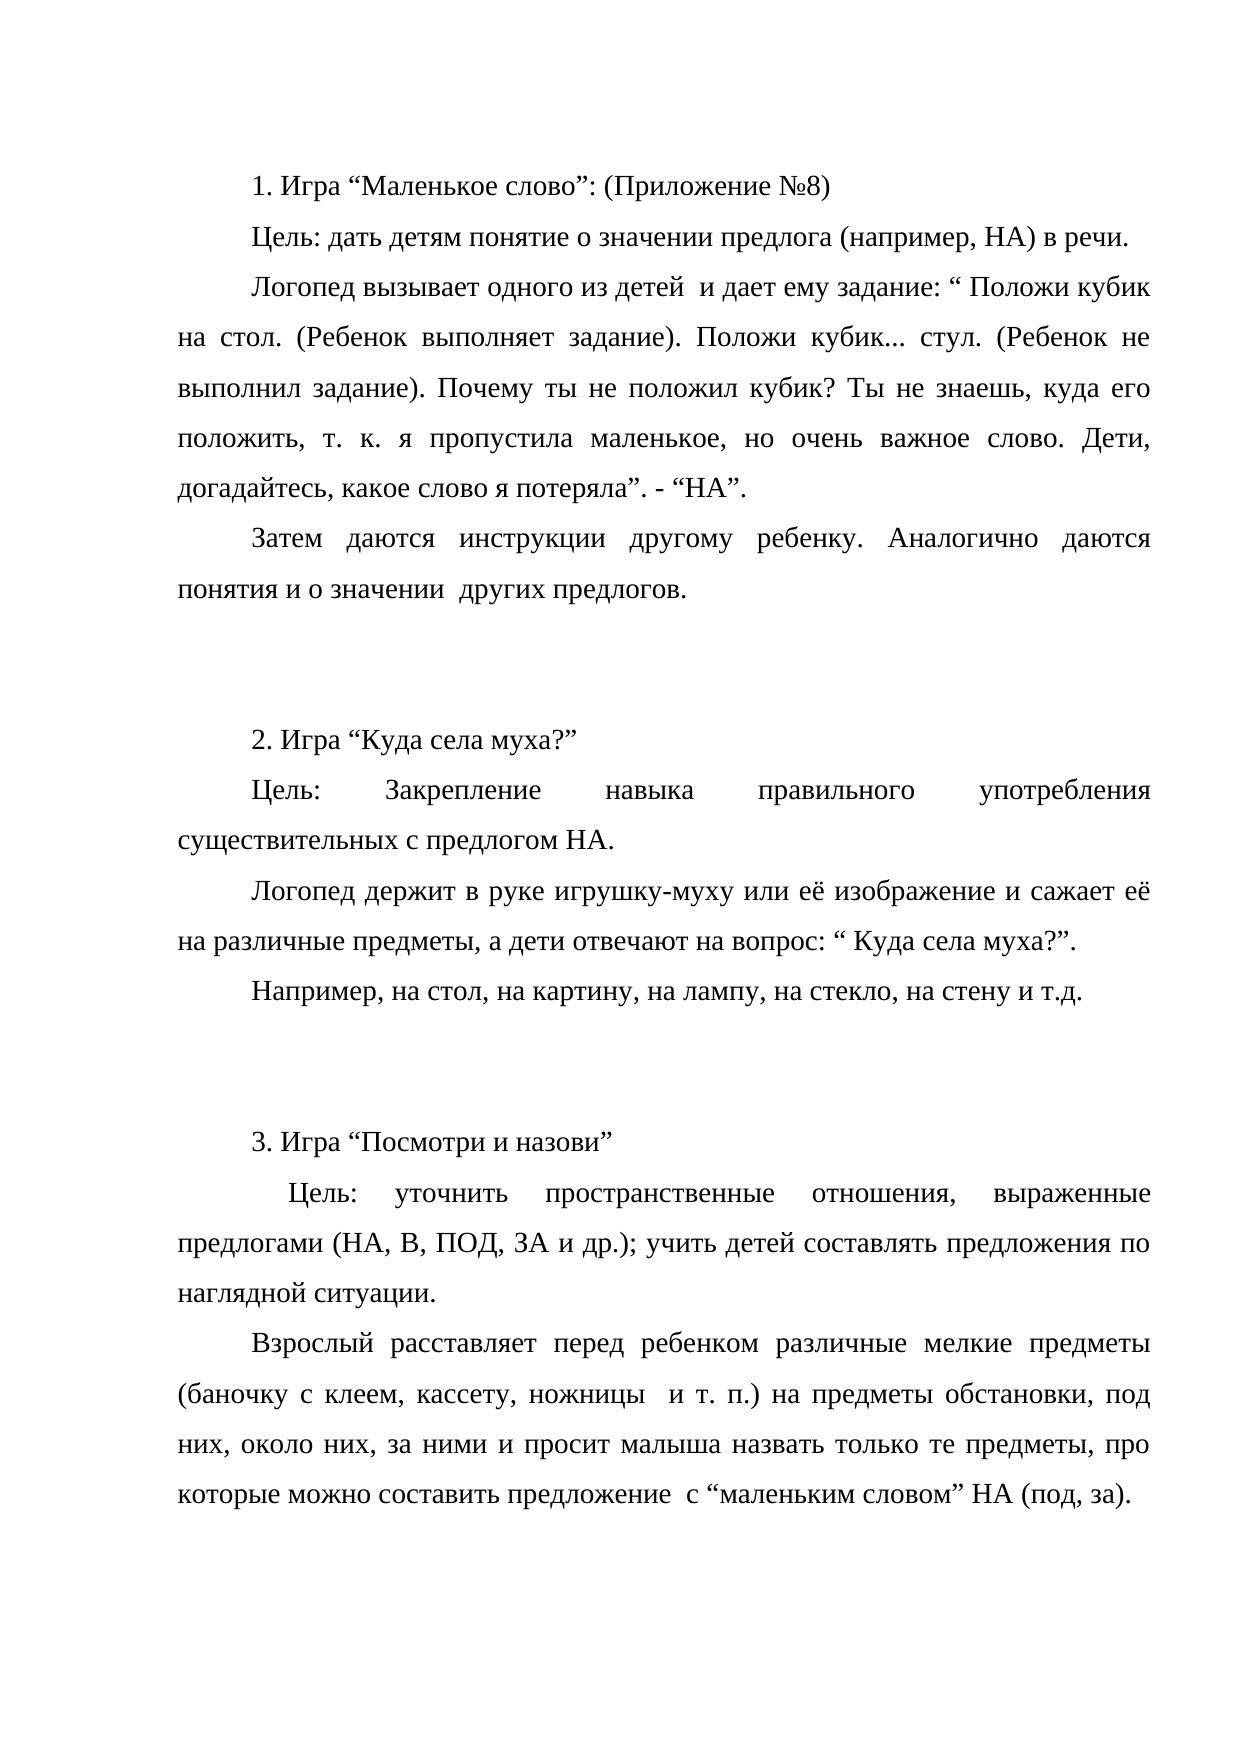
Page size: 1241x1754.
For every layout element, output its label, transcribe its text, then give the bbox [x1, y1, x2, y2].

text Логопед вызывает одного из детей и дает ему задание: “ Положи кубик на стол. (Ребенок выполняет задание). Положи кубик... стул. (Ребенок не выполнил задание). Почему ты не положил кубик? Ты не знаешь, куда его положить, т. к. я пропустила маленькое, но очень важное слово. Дети, догадайтесь, какое слово я потеряла”. - “НА”. [177, 269, 1152, 504]
text Цель: Закрепление навыка правильного употребления существительных с предлогом НА. [177, 772, 1152, 856]
text 2. Игра “Куда села муха?” [177, 722, 1152, 755]
text 3. Игра “Посмотри и назови” [177, 1124, 1152, 1158]
text Цель: уточнить пространственные отношения, выраженные предлогами (НА, В, ПОД, ЗА и др.); учить детей составлять предложения по наглядной ситуации. [177, 1175, 1152, 1309]
text Цель: дать детям понятие о значении предлога (например, НА) в речи. [177, 219, 1152, 252]
text Логопед держит в руке игрушку-муху или её изображение и сажает её на различные предметы, а дети отвечают на вопрос: “ Куда села муха?”. [177, 873, 1152, 957]
text Затем даются инструкции другому ребенку. Аналогично даются понятия и о значении других предлогов. [177, 521, 1152, 604]
text Взрослый расставляет перед ребенком различные мелкие предметы (баночку с клеем, кассету, ножницы и т. п.) на предметы обстановки, под них, около них, за ними и просит малыша назвать только те предметы, про которые можно составить предложение с “маленьким словом” НА (под, за). [177, 1326, 1152, 1510]
text Например, на стол, на картину, на лампу, на стекло, на стену и т.д. [177, 973, 1152, 1007]
text 1. Игра “Маленькое слово”: (Приложение №8) [177, 168, 1152, 202]
